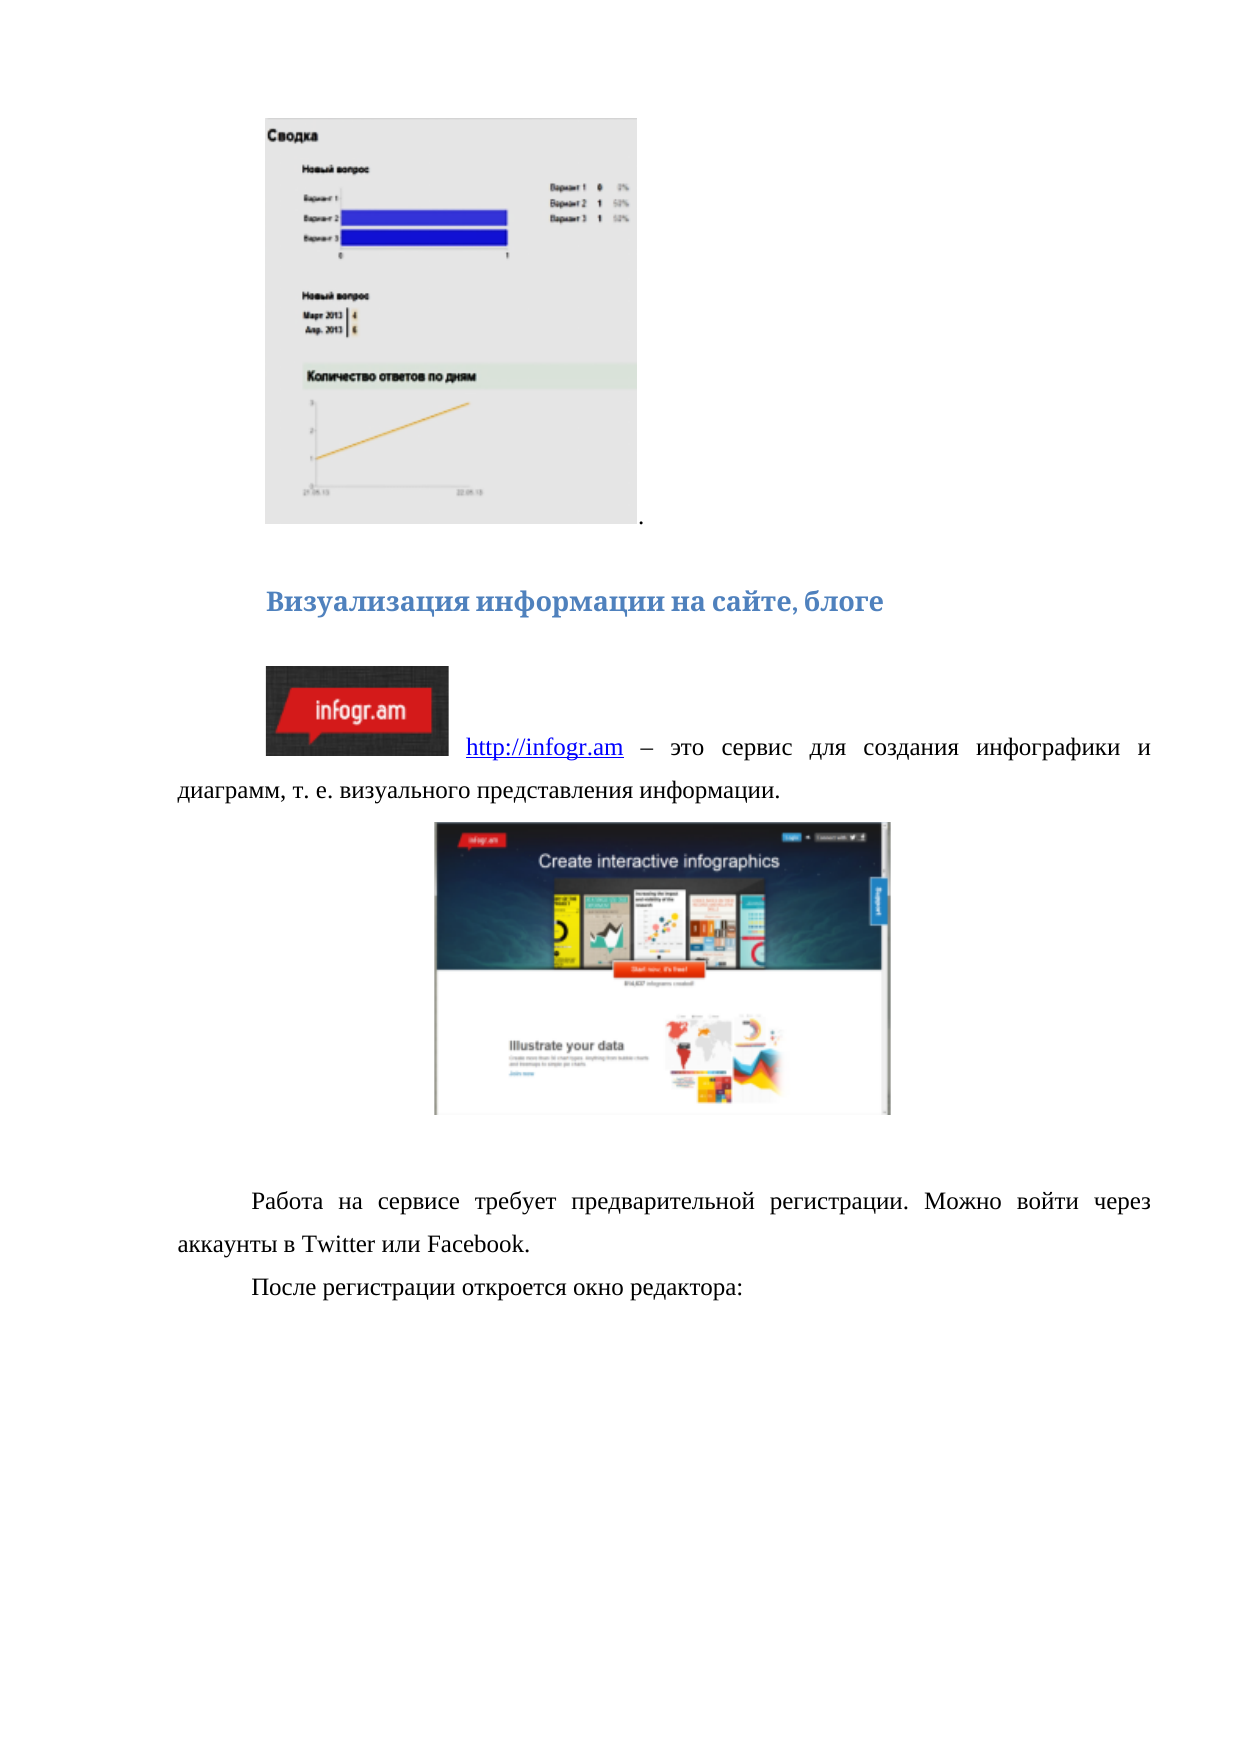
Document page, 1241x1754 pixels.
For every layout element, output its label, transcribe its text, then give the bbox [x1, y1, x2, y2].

text Работа на сервисе требует предварительной регистрации. Можно войти через аккаунты в Twitter или Facebook. [177, 1186, 1152, 1258]
picture [265, 666, 449, 756]
subtitle Визуализация информации на сайте, блоге [177, 587, 1152, 619]
picture [265, 118, 637, 524]
text После регистрации откроется окно редактора: [177, 1272, 1152, 1301]
picture [434, 822, 891, 1115]
text http://infogr.am – это сервис для создания инфографики и диаграмм, т. е. визуального представления информации. [177, 666, 1152, 804]
